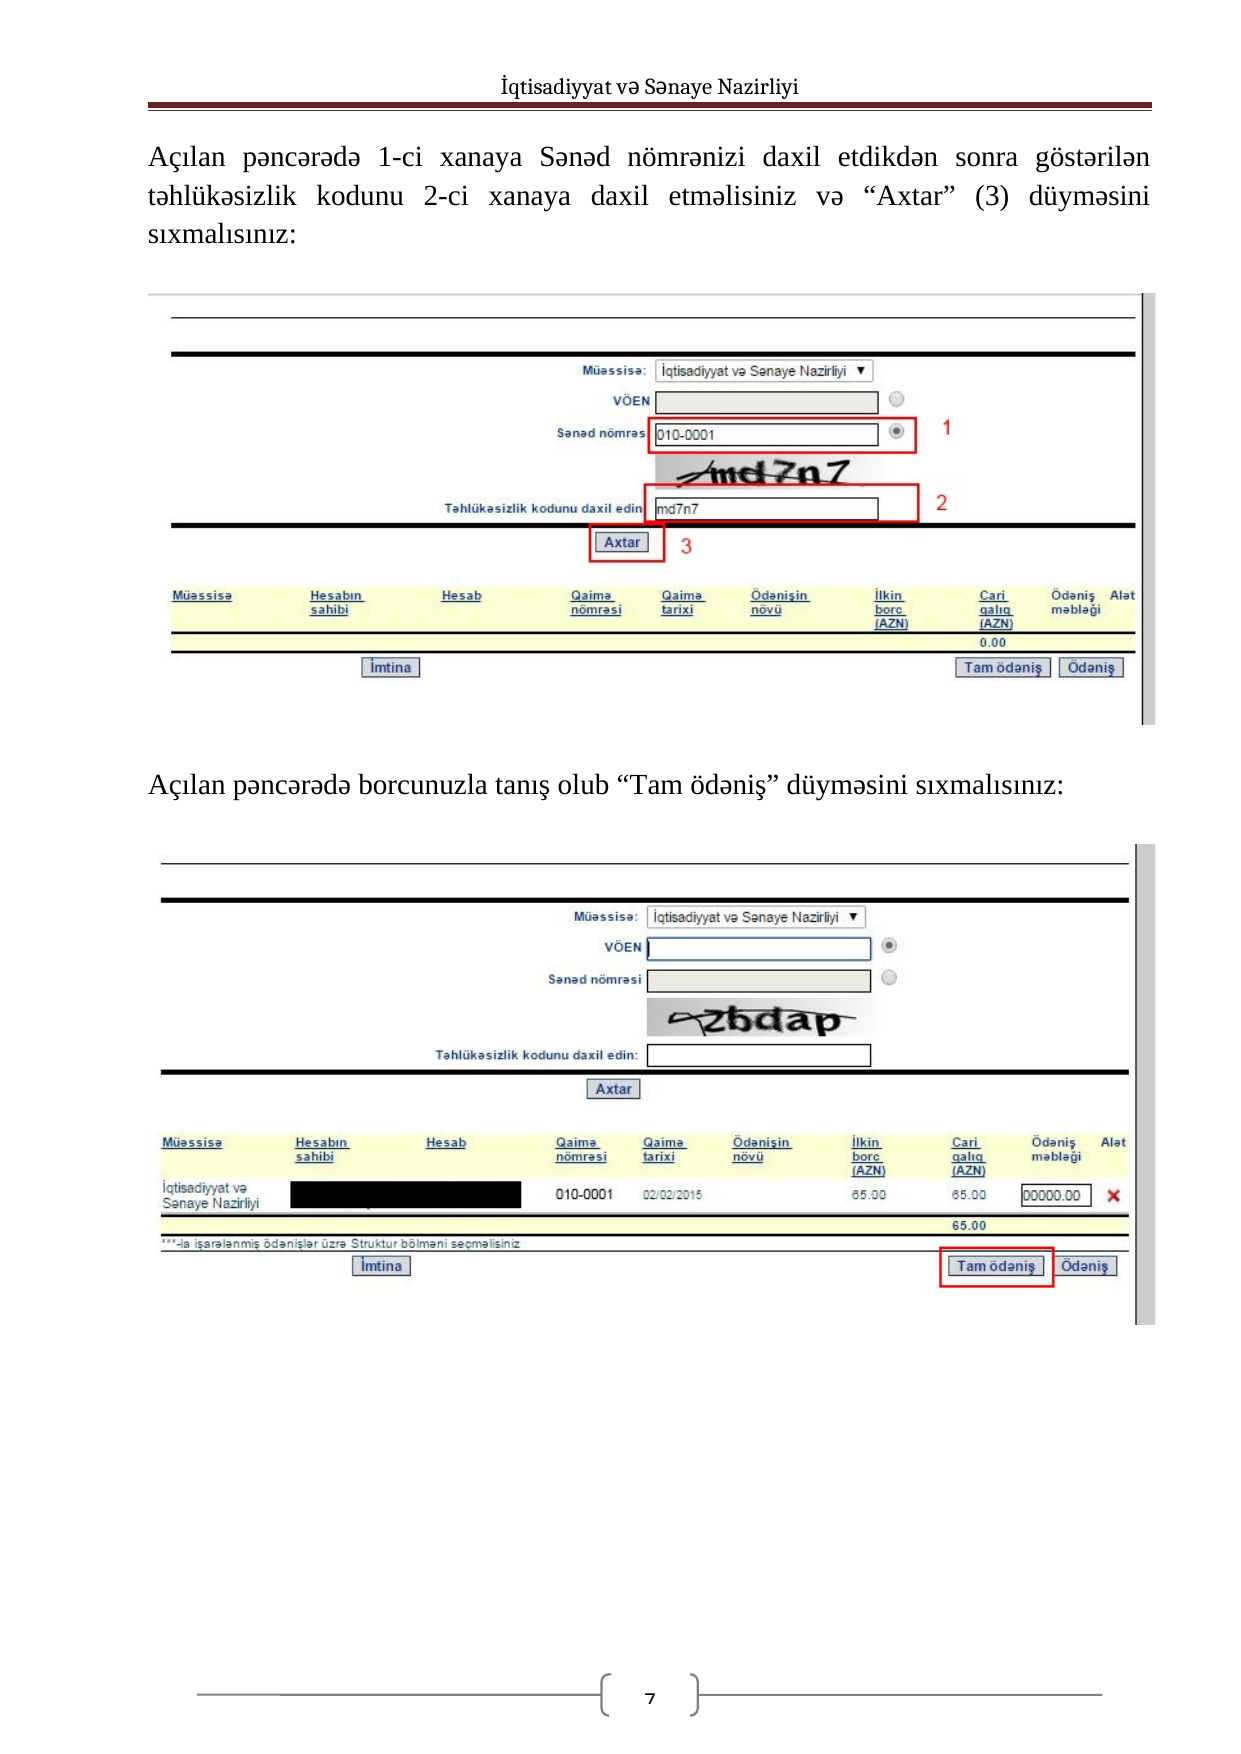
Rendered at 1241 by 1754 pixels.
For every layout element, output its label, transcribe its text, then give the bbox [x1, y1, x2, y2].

picture [147, 844, 1156, 1325]
picture [147, 293, 1156, 725]
text Açılan pəncərədə 1-ci xanaya Sənəd nömrənizi daxil etdikdən sonra göstərilən təhlükəsizlik kodunu 2-ci xanaya daxil etməlisiniz və “Axtar” (3) düyməsini sıxmalısınız: [148, 139, 1152, 250]
text Açılan pəncərədə borcunuzla tanış olub “Tam ödəniş” düyməsini sıxmalısınız: [148, 767, 1152, 801]
